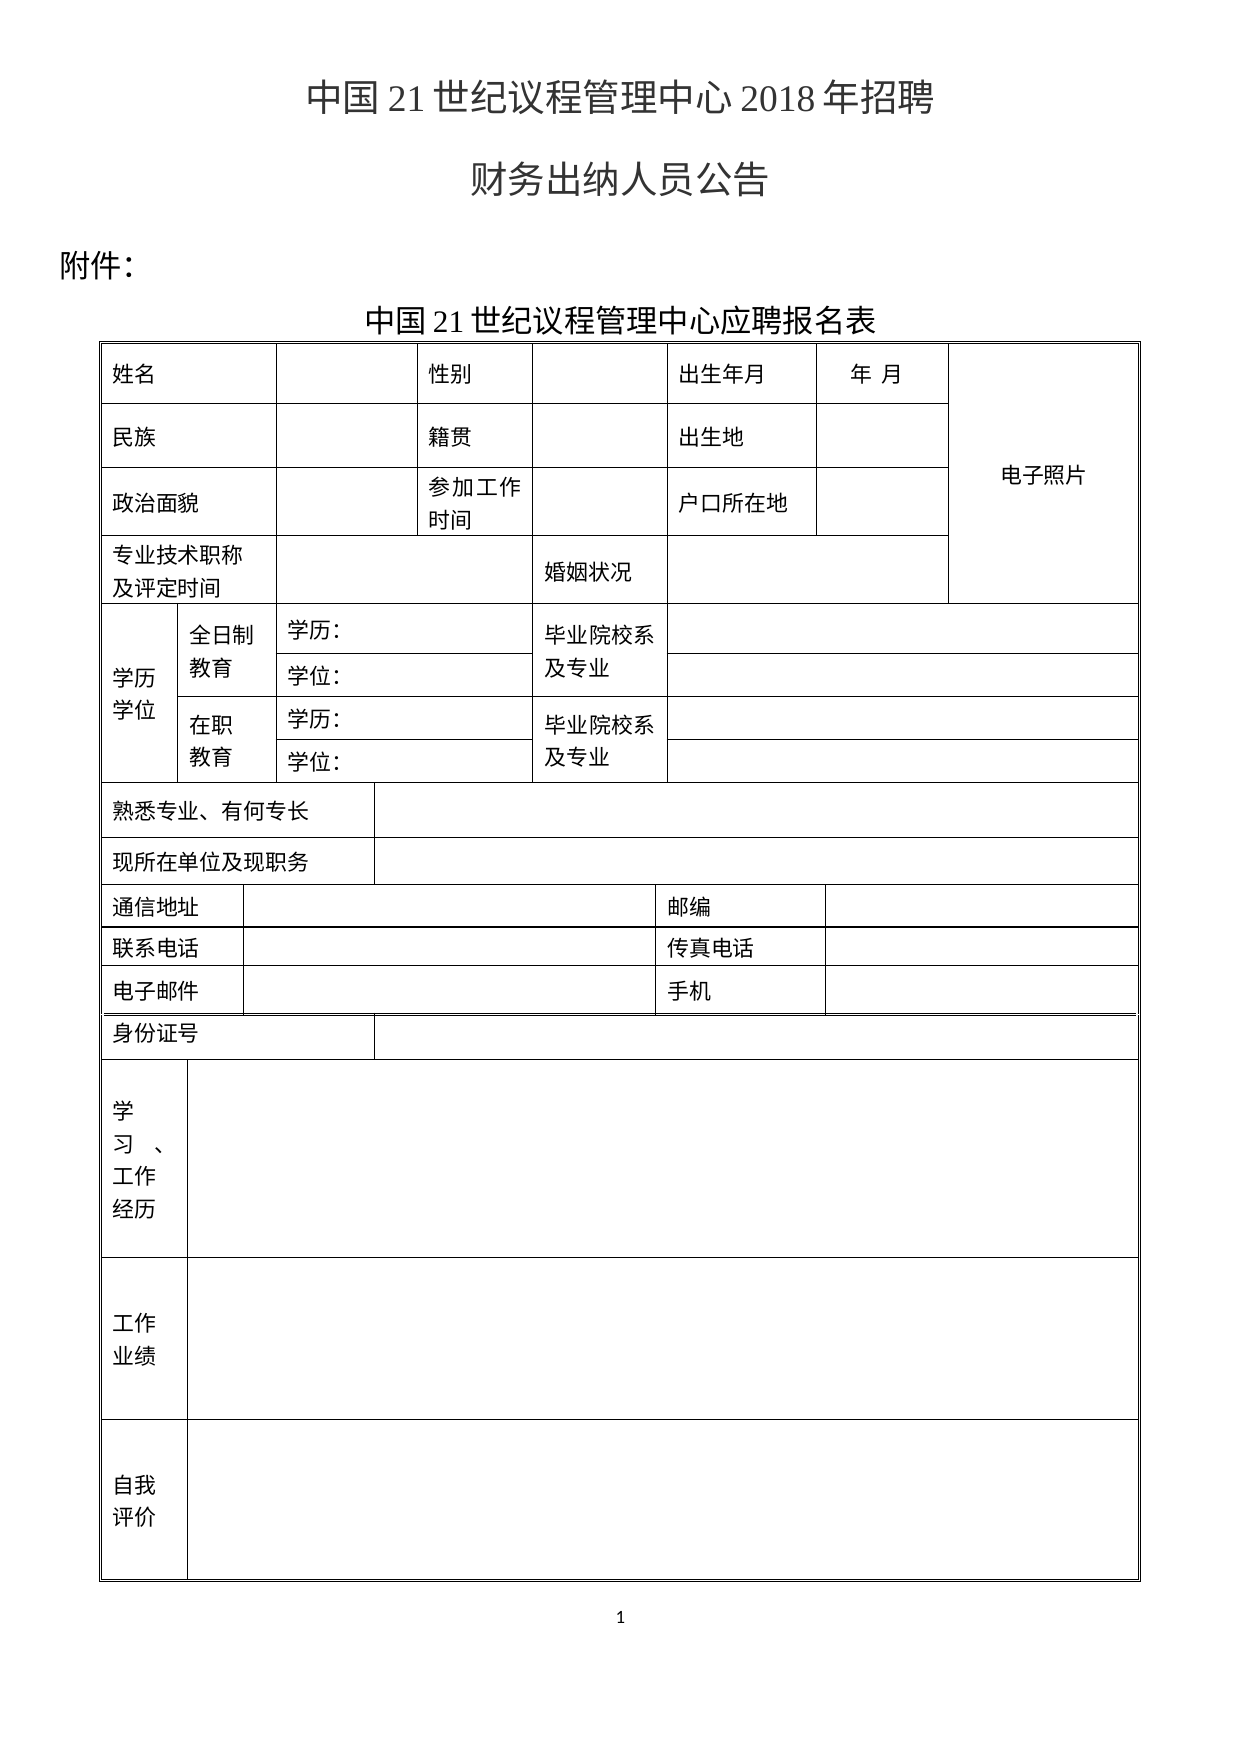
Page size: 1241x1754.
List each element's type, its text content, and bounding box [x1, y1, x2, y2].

table_cell [668, 604, 1138, 653]
table_cell 在职 教育 [178, 697, 276, 782]
table_cell [188, 1258, 1138, 1419]
table_cell 学位： [277, 654, 532, 696]
table_header [277, 344, 417, 402]
table_cell 邮编 [656, 885, 825, 926]
table_cell 学历 学位 [102, 604, 177, 782]
table_cell [826, 966, 1138, 1013]
table_cell [533, 468, 667, 535]
table_cell 工作业绩 [102, 1258, 187, 1419]
table_cell 籍贯 [418, 404, 532, 467]
text 附件： [59, 231, 1181, 296]
table_cell 自我评价 [102, 1420, 187, 1579]
table_cell [668, 654, 1138, 696]
table_cell [826, 928, 1138, 965]
table_cell 毕业院校系及专业 [533, 697, 667, 782]
table_cell [668, 740, 1138, 782]
table_cell 学习、工作 经历 [102, 1060, 187, 1257]
table_cell [817, 468, 948, 535]
table_cell [375, 1013, 1138, 1059]
table_header [533, 344, 667, 402]
table_header 姓名 [102, 344, 276, 402]
table_cell 专业技术职称及评定时间 [102, 536, 276, 603]
table_cell [188, 1060, 1138, 1257]
table_cell 学历： [277, 604, 532, 653]
table_cell [668, 697, 1138, 739]
table_cell 民族 [102, 404, 276, 467]
table_cell [375, 838, 1138, 884]
table_header 性别 [418, 344, 532, 402]
table_cell 传真电话 [656, 928, 825, 965]
table_cell [668, 536, 948, 603]
table_cell [277, 536, 532, 603]
table_cell [826, 885, 1138, 926]
table_cell 婚姻状况 [533, 536, 667, 603]
table_cell [817, 404, 948, 467]
text 中国21世纪议程管理中心2018年招聘 [59, 68, 1181, 122]
table_cell 政治面貌 [102, 468, 276, 535]
table_cell 熟悉专业、有何专长 [102, 783, 374, 837]
table_cell [533, 404, 667, 467]
table_cell 户口所在地 [668, 468, 816, 535]
table_cell 身份证号 [102, 1013, 374, 1059]
table_cell 学位： [277, 740, 532, 782]
table_cell 学历： [277, 697, 532, 739]
table_cell 毕业院校系及专业 [533, 604, 667, 696]
table_cell [277, 404, 417, 467]
table_header 电子照片 [949, 344, 1138, 603]
table_cell 现所在单位及现职务 [102, 838, 374, 884]
text 中国21世纪议程管理中心应聘报名表 [59, 296, 1181, 341]
table_cell [375, 783, 1138, 837]
table_cell [244, 885, 655, 926]
table_cell 出生地 [668, 404, 816, 467]
table_cell 联系电话 [102, 928, 243, 965]
text 财务出纳人员公告 [59, 149, 1181, 204]
table_cell 通信地址 [102, 885, 243, 926]
table_cell [188, 1420, 1138, 1579]
table_cell 手机 [656, 966, 825, 1013]
table_cell 全日制教育 [178, 604, 276, 696]
table_cell 电子邮件 [102, 966, 243, 1013]
table_cell [277, 468, 417, 535]
table_cell 参加工作时间 [418, 468, 532, 535]
table_header 年 月 [817, 344, 948, 402]
table_cell [244, 928, 655, 965]
table_header 出生年月 [668, 344, 816, 402]
table_cell [244, 966, 655, 1013]
